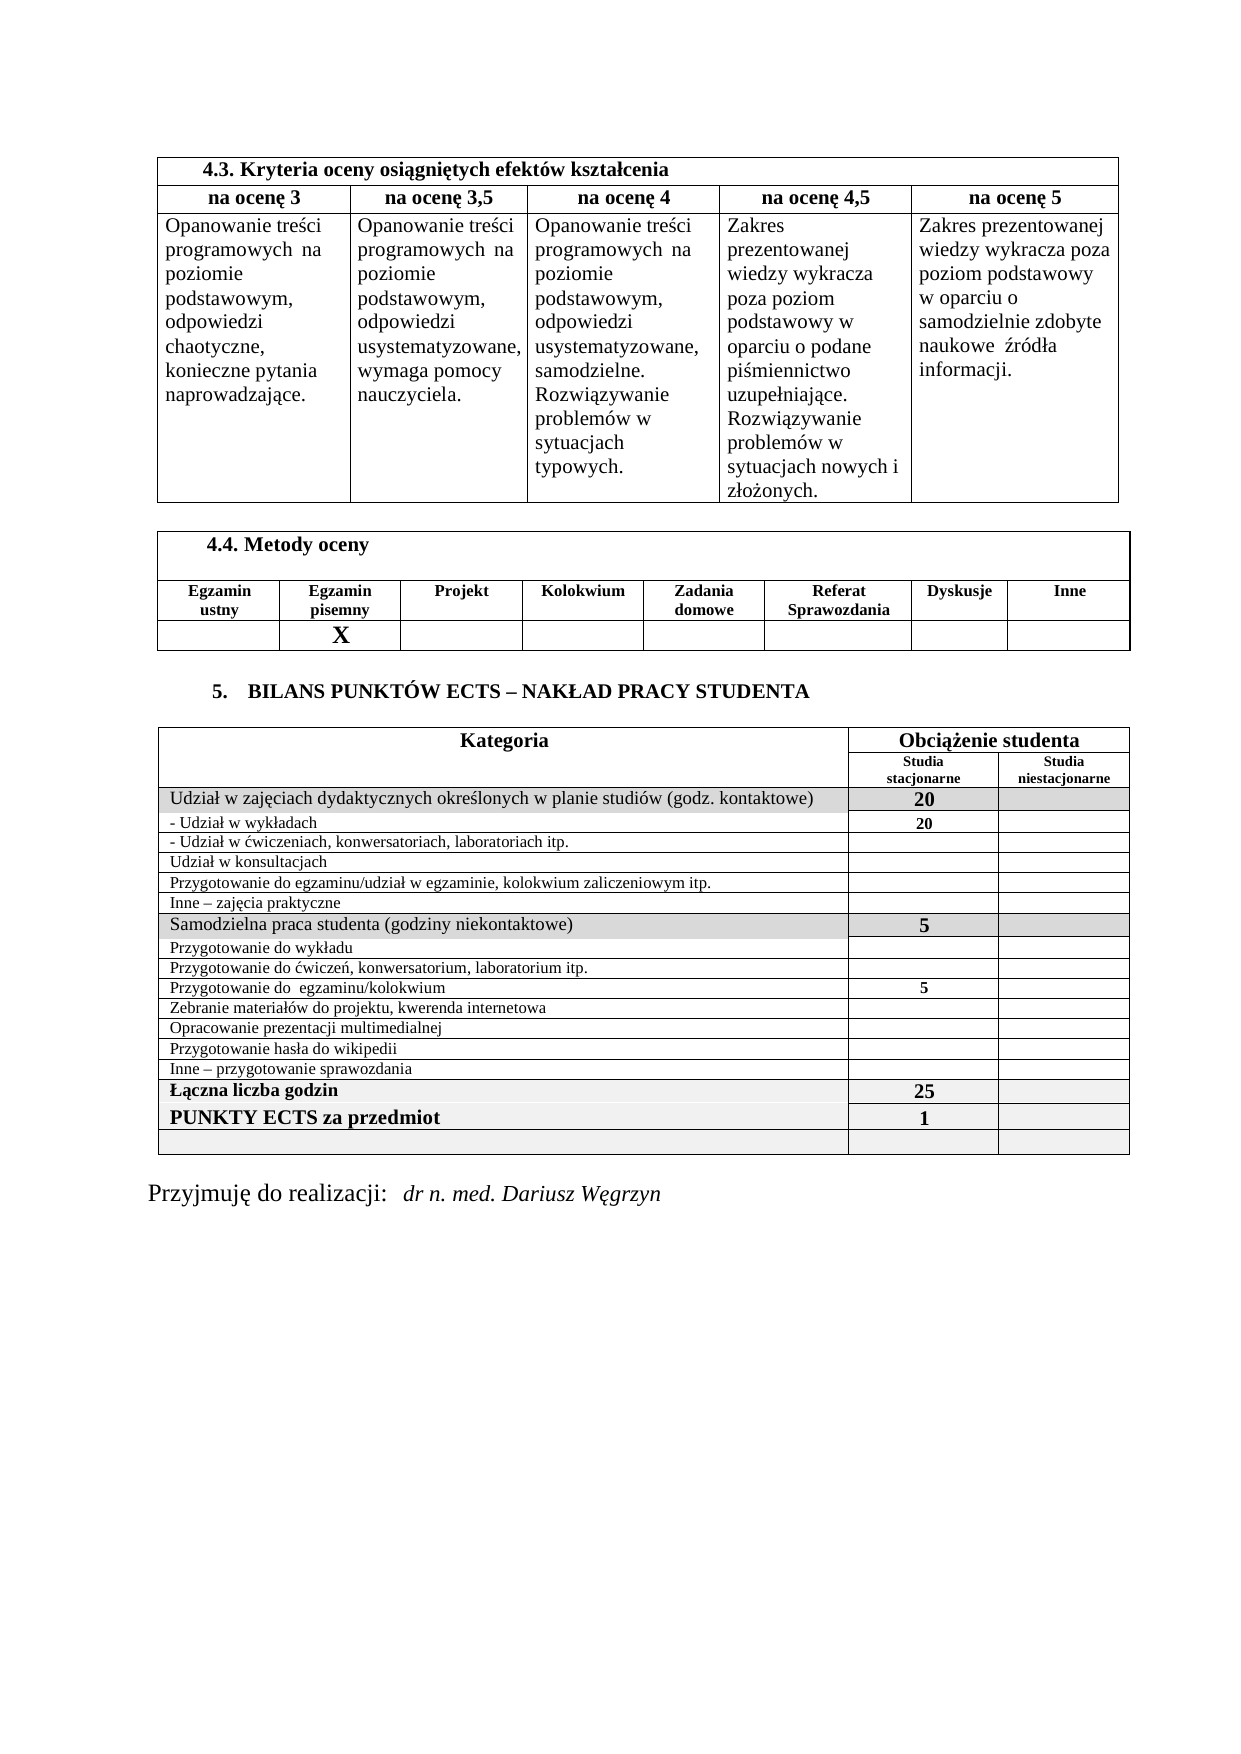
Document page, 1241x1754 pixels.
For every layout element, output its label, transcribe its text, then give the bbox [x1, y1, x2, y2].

table_cell [849, 959, 998, 978]
table_cell - Udział w ćwiczeniach, konwersatoriach, laboratoriach itp. [159, 833, 848, 852]
table_cell Łączna liczba godzin [159, 1080, 848, 1102]
table_cell Projekt [401, 581, 522, 620]
table_header Kategoria [159, 728, 848, 787]
table_cell X [280, 621, 400, 649]
table_cell na ocenę 4,5 [720, 186, 911, 213]
table_cell [849, 937, 998, 958]
table_cell Studia niestacjonarne [999, 753, 1129, 787]
table_cell 1 [849, 1104, 998, 1129]
table_cell [999, 914, 1129, 936]
table_cell [849, 1019, 998, 1038]
table_cell 25 [849, 1080, 998, 1102]
table_cell [999, 979, 1129, 998]
table_header Obciążenie studenta [849, 728, 1129, 752]
table_cell [999, 873, 1129, 892]
table_cell Samodzielna praca studenta (godziny niekontaktowe) [159, 914, 848, 936]
table_cell Inne – zajęcia praktyczne [159, 893, 848, 912]
table_cell [999, 1039, 1129, 1058]
table_cell Zadania domowe [644, 581, 764, 620]
table_cell Inne [1008, 581, 1129, 620]
table_cell Przygotowanie do egzaminu/udział w egzaminie, kolokwium zaliczeniowym itp. [159, 873, 848, 892]
table_cell Opanowanie treści programowych na poziomie podstawowym, odpowiedzi usystematyzowane, samodzielne. Rozwiązywanie problemów w sytuacjach typowych. [528, 214, 719, 502]
table_cell [999, 833, 1129, 852]
table_cell Opracowanie prezentacji multimedialnej [159, 1019, 848, 1038]
table_cell [1008, 621, 1129, 649]
table_cell Przygotowanie do wykładu [159, 939, 848, 958]
table_cell Przygotowanie do ćwiczeń, konwersatorium, laboratorium itp. [159, 959, 848, 978]
table_cell [159, 1130, 848, 1154]
table_cell Inne – przygotowanie sprawozdania [159, 1060, 848, 1079]
table_cell Zakres prezentowanej wiedzy wykracza poza poziom podstawowy w oparciu o samodzielnie zdobyte naukowe źródła informacji. [912, 214, 1118, 502]
table_cell Referat Sprawozdania [765, 581, 911, 620]
table_cell [999, 937, 1129, 958]
table_cell na ocenę 3,5 [351, 186, 527, 213]
table_cell [999, 853, 1129, 872]
table_cell [644, 621, 764, 649]
table_cell PUNKTY ECTS za przedmiot [159, 1105, 848, 1129]
table_cell [849, 833, 998, 852]
table_cell Udział w konsultacjach [159, 853, 848, 872]
table_cell [999, 1080, 1129, 1102]
table_header 4.3. Kryteria oceny osiągniętych efektów kształcenia [158, 158, 1118, 185]
text 5. BILANS PUNKTÓW ECTS – NAKŁAD PRACY STUDENTA [212, 679, 1095, 702]
table_cell na ocenę 3 [158, 186, 350, 213]
table_cell 5 [849, 914, 998, 936]
table_cell 20 [849, 788, 998, 810]
table_cell [849, 1130, 998, 1154]
table_cell [999, 1104, 1129, 1129]
table_cell [999, 1019, 1129, 1038]
table_cell [912, 621, 1007, 649]
table_cell Egzamin pisemny [280, 581, 400, 620]
table_cell [999, 959, 1129, 978]
table_cell Egzamin ustny [158, 581, 279, 620]
text Przyjmuję do realizacji: dr n. med. Dariusz Węgrzyn [148, 1178, 1093, 1207]
table_cell [849, 873, 998, 892]
table_cell Przygotowanie hasła do wikipedii [159, 1039, 848, 1058]
table_cell Udział w zajęciach dydaktycznych określonych w planie studiów (godz. kontaktowe) [159, 788, 848, 810]
table_cell Dyskusje [912, 581, 1007, 620]
table_cell 20 [849, 811, 998, 832]
table_cell Zebranie materiałów do projektu, kwerenda internetowa [159, 999, 848, 1018]
table_cell [849, 853, 998, 872]
table_cell Kolokwium [523, 581, 643, 620]
table_cell Opanowanie treści programowych na poziomie podstawowym, odpowiedzi chaotyczne, konieczne pytania naprowadzające. [158, 214, 350, 502]
table_header 4.4. Metody oceny [158, 532, 1129, 580]
table_cell [401, 621, 522, 649]
table_cell [523, 621, 643, 649]
table_cell Opanowanie treści programowych na poziomie podstawowym, odpowiedzi usystematyzowane, wymaga pomocy nauczyciela. [351, 214, 527, 502]
table_cell [999, 893, 1129, 912]
table_cell [849, 1060, 998, 1079]
table_cell Przygotowanie do egzaminu/kolokwium [159, 979, 848, 998]
table_cell na ocenę 4 [528, 186, 719, 213]
table_cell [999, 1060, 1129, 1079]
table_cell [999, 788, 1129, 810]
table_cell [849, 1039, 998, 1058]
table_cell [765, 621, 911, 649]
table_cell Zakres prezentowanej wiedzy wykracza poza poziom podstawowy w oparciu o podane piśmiennictwo uzupełniające. Rozwiązywanie problemów w sytuacjach nowych i złożonych. [720, 214, 911, 502]
table_cell - Udział w wykładach [159, 813, 848, 832]
table_cell [999, 999, 1129, 1018]
table_cell na ocenę 5 [912, 186, 1118, 213]
table_cell [158, 621, 279, 649]
table_cell Studia stacjonarne [849, 753, 998, 787]
table_cell [999, 1130, 1129, 1154]
table_cell [849, 893, 998, 912]
table_cell [849, 999, 998, 1018]
table_cell [999, 811, 1129, 832]
table_cell 5 [849, 979, 998, 998]
